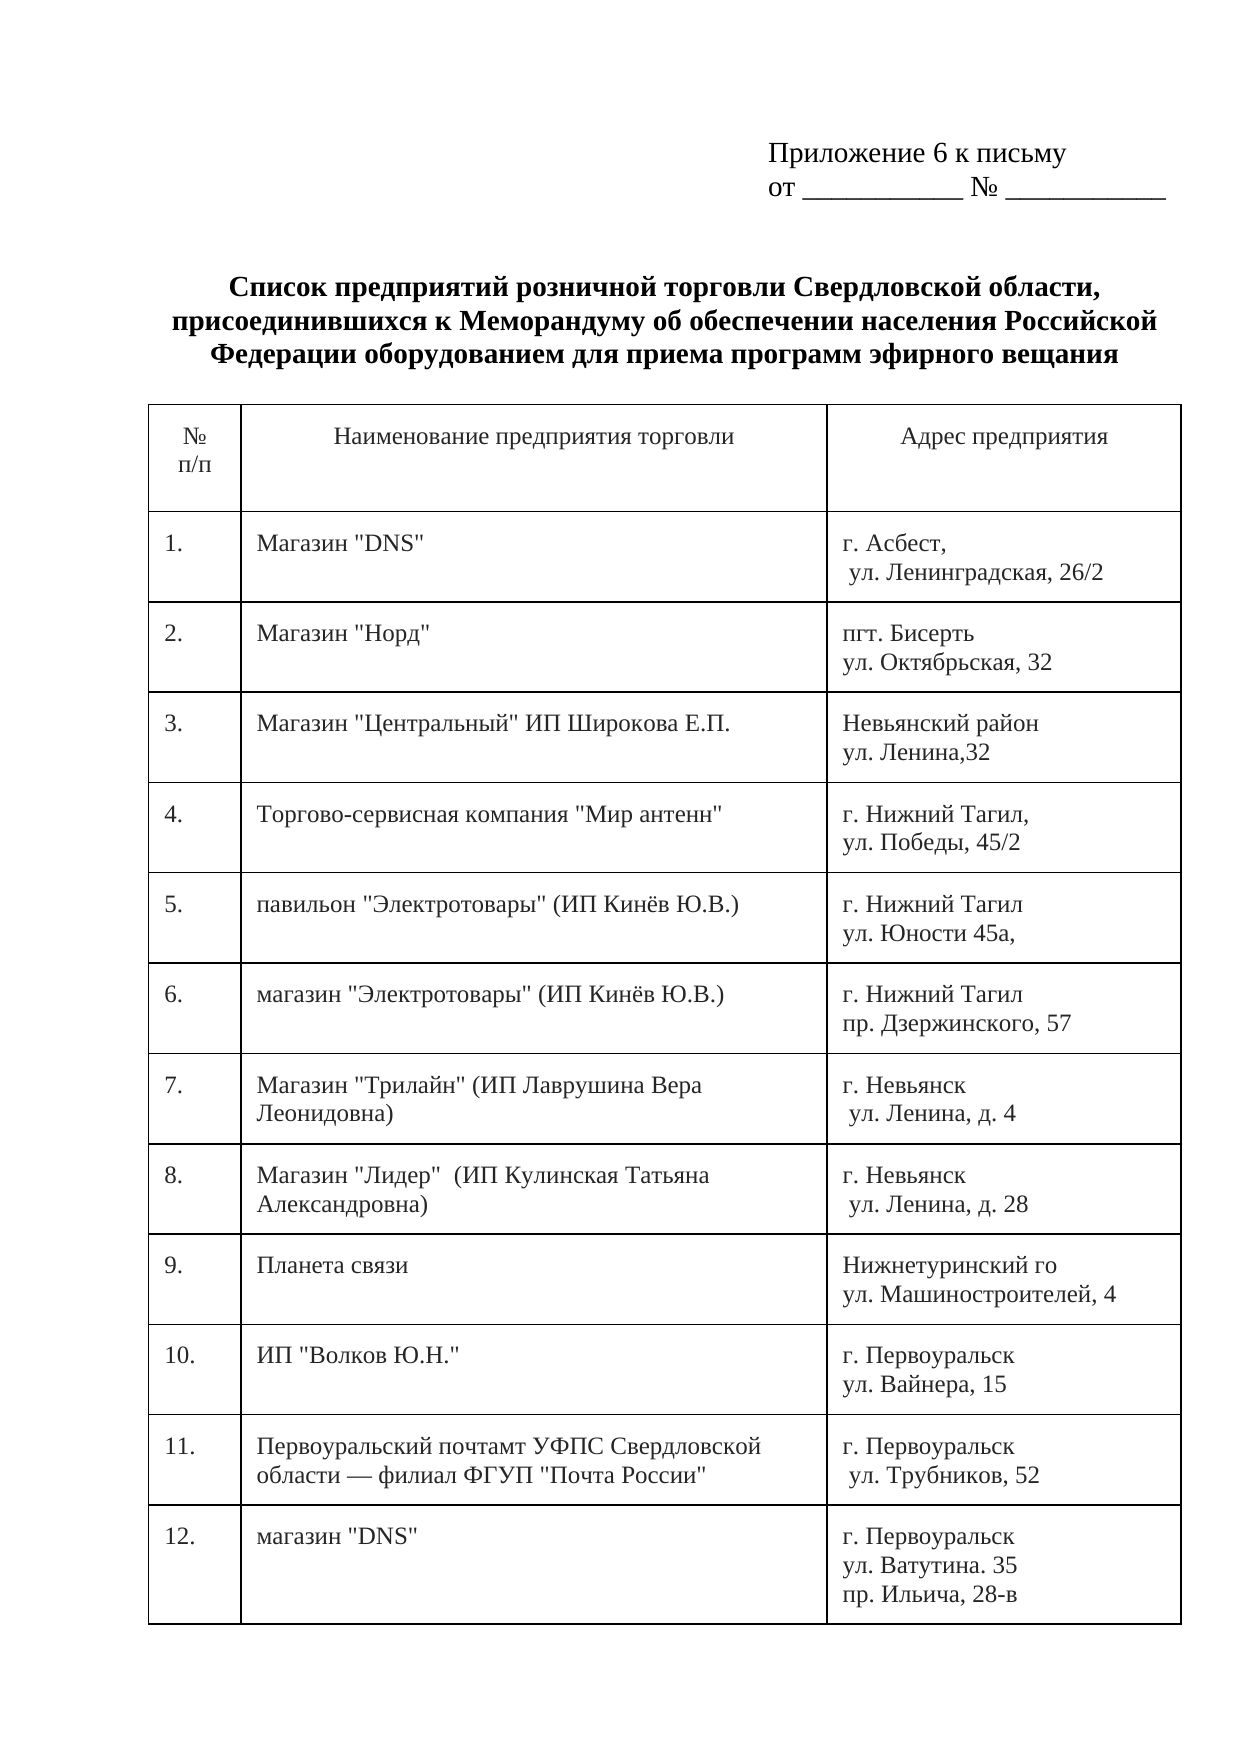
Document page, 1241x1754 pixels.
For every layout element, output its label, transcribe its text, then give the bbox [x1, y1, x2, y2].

table_header Адрес предприятия [828, 405, 1180, 511]
table_cell г. Асбест, ул. Ленинградская, 26/2 [828, 512, 1180, 601]
table_cell 6. [149, 964, 240, 1052]
table_cell г. Первоуральск ул. Трубников, 52 [828, 1415, 1180, 1504]
table_cell павильон "Электротовары" (ИП Кинёв Ю.В.) [242, 873, 826, 962]
table_cell Невьянский район ул. Ленина,32 [828, 693, 1180, 782]
table_cell Магазин "Трилайн" (ИП Лаврушина Вера Леонидовна) [242, 1054, 826, 1143]
table_cell Планета связи [242, 1235, 826, 1323]
table_cell Нижнетуринский го ул. Машиностроителей, 4 [828, 1235, 1180, 1323]
text Приложение 6 к письму [768, 135, 1181, 169]
table_cell 2. [149, 603, 240, 691]
table_cell 1. [149, 512, 240, 601]
table_cell Магазин "DNS" [242, 512, 826, 601]
table_cell Магазин "Лидер" (ИП Кулинская Татьяна Александровна) [242, 1145, 826, 1233]
table_cell 4. [149, 783, 240, 872]
table_cell г. Нижний Тагил ул. Юности 45а, [828, 873, 1180, 962]
table_cell г. Нижний Тагил пр. Дзержинского, 57 [828, 964, 1180, 1052]
table_cell г. Первоуральск ул. Вайнера, 15 [828, 1325, 1180, 1414]
table_cell 8. [149, 1145, 240, 1233]
table_cell 11. [149, 1415, 240, 1504]
table_cell 3. [149, 693, 240, 782]
table_cell Магазин "Центральный" ИП Широкова Е.П. [242, 693, 826, 782]
text Список предприятий розничной торговли Свердловской области, присоединившихся к Меморандуму об обеспечении населения Российской Федерации оборудованием для приема программ эфирного вещания [148, 269, 1181, 370]
table_cell г. Нижний Тагил, ул. Победы, 45/2 [828, 783, 1180, 872]
table_cell г. Невьянск ул. Ленина, д. 4 [828, 1054, 1180, 1143]
table_cell г. Первоуральск ул. Ватутина. 35 пр. Ильича, 28-в [828, 1506, 1180, 1623]
table_cell пгт. Бисерть ул. Октябрьская, 32 [828, 603, 1180, 691]
table_cell 9. [149, 1235, 240, 1323]
table_cell 12. [149, 1506, 240, 1623]
table_cell Торгово-сервисная компания "Мир антенн" [242, 783, 826, 872]
table_cell магазин "DNS" [242, 1506, 826, 1623]
table_header № п/п [149, 405, 240, 511]
table_cell 7. [149, 1054, 240, 1143]
table_cell г. Невьянск ул. Ленина, д. 28 [828, 1145, 1180, 1233]
table_cell Первоуральский почтамт УФПС Свердловской области — филиал ФГУП "Почта России" [242, 1415, 826, 1504]
table_cell Магазин "Норд" [242, 603, 826, 691]
table_cell 5. [149, 873, 240, 962]
table_header Наименование предприятия торговли [242, 405, 826, 511]
table_cell ИП "Волков Ю.Н." [242, 1325, 826, 1414]
table_cell 10. [149, 1325, 240, 1414]
text от ___________ № ___________ [768, 169, 1181, 202]
table_cell магазин "Электротовары" (ИП Кинёв Ю.В.) [242, 964, 826, 1052]
